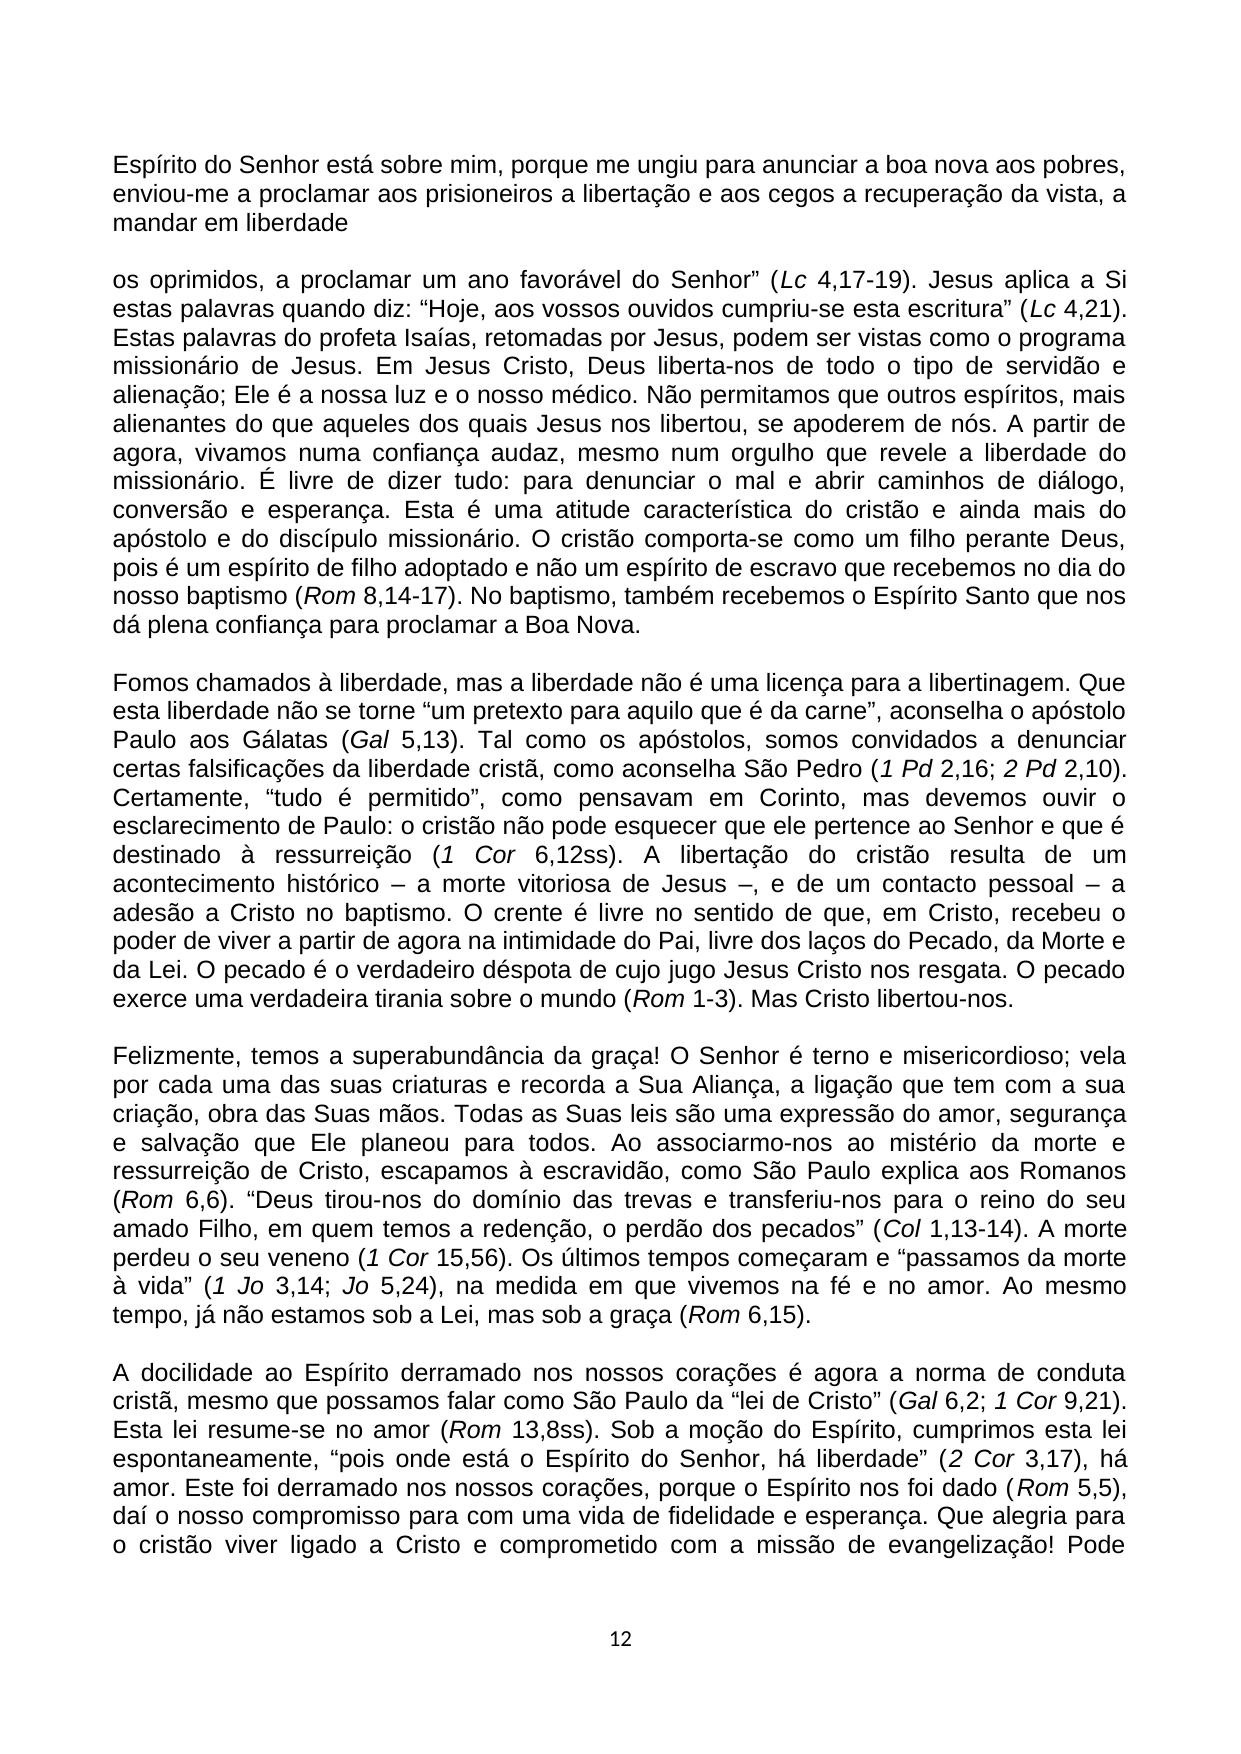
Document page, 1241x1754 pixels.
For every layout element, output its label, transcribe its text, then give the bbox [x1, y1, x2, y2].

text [112, 150, 1128, 236]
text os oprimidos, a proclamar um ano favorável do Senhor” (Lc 4,17-19). Jesus aplica a Si estas palavras quando diz: “Hoje, aos vossos ouvidos cumpriu-se esta escritura” (Lc 4,21). Estas palavras do profeta Isaías, retomadas por Jesus, podem ser vistas como o programa missionário de Jesus. Em Jesus Cristo, Deus liberta-nos de todo o tipo de servidão e alienação; Ele é a nossa luz e o nosso médico. Não permitamos que outros espíritos, mais alienantes do que aqueles dos quais Jesus nos libertou, se apoderem de nós. A partir de agora, vivamos numa confiança audaz, mesmo num orgulho que revele a liberdade do missionário. É livre de dizer tudo: para denunciar o mal e abrir caminhos de diálogo, conversão e esperança. Esta é uma atitude característica do cristão e ainda mais do apóstolo e do discípulo missionário. O cristão comporta-se como um filho perante Deus, pois é um espírito de filho adoptado e não um espírito de escravo que recebemos no dia do nosso baptismo (Rom 8,14-17). No baptismo, também recebemos o Espírito Santo que nos dá plena confiança para proclamar a Boa Nova. [112, 265, 1128, 639]
text Fomos chamados à liberdade, mas a liberdade não é uma licença para a libertinagem. Que esta liberdade não se torne “um pretexto para aquilo que é da carne”, aconselha o apóstolo Paulo aos Gálatas (Gal 5,13). Tal como os apóstolos, somos convidados a denunciar certas falsificações da liberdade cristã, como aconselha São Pedro (1 Pd 2,16; 2 Pd 2,10). Certamente, “tudo é permitido”, como pensavam em Corinto, mas devemos ouvir o esclarecimento de Paulo: o cristão não pode esquecer que ele pertence ao Senhor e que é destinado à ressurreição (1 Cor 6,12ss). A libertação do cristão resulta de um acontecimento histórico – a morte vitoriosa de Jesus –, e de um contacto pessoal – a adesão a Cristo no baptismo. O crente é livre no sentido de que, em Cristo, recebeu o poder de viver a partir de agora na intimidade do Pai, livre dos laços do Pecado, da Morte e da Lei. O pecado é o verdadeiro déspota de cujo jugo Jesus Cristo nos resgata. O pecado exerce uma verdadeira tirania sobre o mundo (Rom 1-3). Mas Cristo libertou-nos. [112, 667, 1128, 1012]
text Felizmente, temos a superabundância da graça! O Senhor é terno e misericordioso; vela por cada uma das suas criaturas e recorda a Sua Aliança, a ligação que tem com a sua criação, obra das Suas mãos. Todas as Suas leis são uma expressão do amor, segurança e salvação que Ele planeou para todos. Ao associarmo-nos ao mistério da morte e ressurreição de Cristo, escapamos à escravidão, como São Paulo explica aos Romanos (Rom 6,6). “Deus tirou-nos do domínio das trevas e transferiu-nos para o reino do seu amado Filho, em quem temos a redenção, o perdão dos pecados” (Col 1,13-14). A morte perdeu o seu veneno (1 Cor 15,56). Os últimos tempos começaram e “passamos da morte à vida” (1 Jo 3,14; Jo 5,24), na medida em que vivemos na fé e no amor. Ao mesmo tempo, já não estamos sob a Lei, mas sob a graça (Rom 6,15). [112, 1041, 1128, 1329]
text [112, 1357, 1128, 1559]
